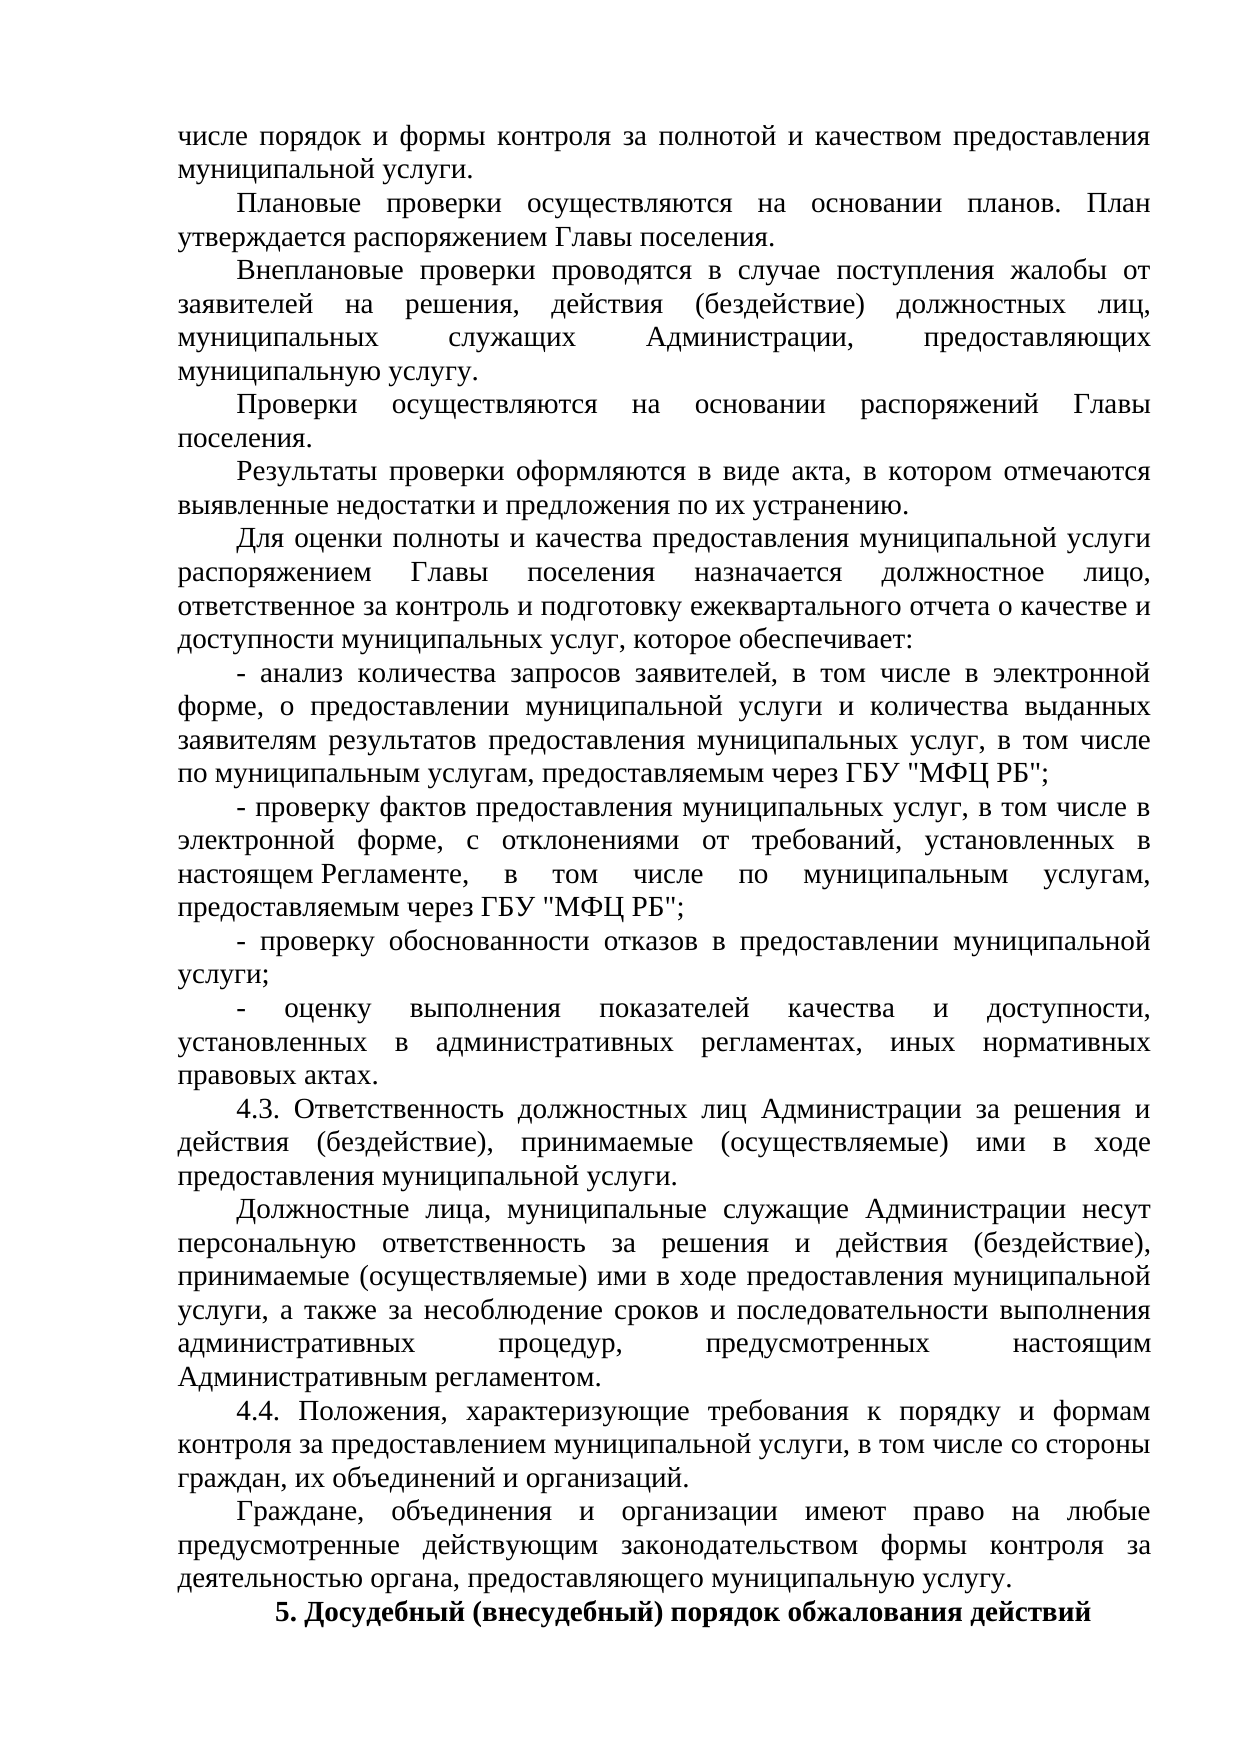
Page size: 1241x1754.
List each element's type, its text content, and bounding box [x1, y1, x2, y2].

text Граждане, объединения и организации имеют право на любые предусмотренные действующим законодательством формы контроля за деятельностью органа, предоставляющего муниципальную услугу. [177, 1493, 1152, 1594]
text 4.4. Положения, характеризующие требования к порядку и формам контроля за предоставлением муниципальной услуги, в том числе со стороны граждан, их объединений и организаций. [177, 1393, 1152, 1493]
text Внеплановые проверки проводятся в случае поступления жалобы от заявителей на решения, действия (бездействие) должностных лиц, муниципальных служащих Администрации, предоставляющих муниципальную услугу. [177, 252, 1152, 386]
text Плановые проверки осуществляются на основании планов. План утверждается распоряжением Главы поселения. [177, 185, 1152, 252]
text Должностные лица, муниципальные служащие Администрации несут персональную ответственность за решения и действия (бездействие), принимаемые (осуществляемые) ими в ходе предоставления муниципальной услуги, а также за несоблюдение сроков и последовательности выполнения административных процедур, предусмотренных настоящим Административным регламентом. [177, 1191, 1152, 1393]
text Проверки осуществляются на основании распоряжений Главы поселения. [177, 386, 1152, 453]
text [177, 118, 1152, 185]
text 5. Досудебный (внесудебный) порядок обжалования действий [215, 1594, 1152, 1627]
text 4.3. Ответственность должностных лиц Администрации за решения и действия (бездействие), принимаемые (осуществляемые) ими в ходе предоставления муниципальной услуги. [177, 1091, 1152, 1191]
text Результаты проверки оформляются в виде акта, в котором отмечаются выявленные недостатки и предложения по их устранению. [177, 453, 1152, 521]
text - анализ количества запросов заявителей, в том числе в электронной форме, о предоставлении муниципальной услуги и количества выданных заявителям результатов предоставления муниципальных услуг, в том числе по муниципальным услугам, предоставляемым через ГБУ "МФЦ РБ"; [177, 655, 1152, 789]
text Для оценки полноты и качества предоставления муниципальной услуги распоряжением Главы поселения назначается должностное лицо, ответственное за контроль и подготовку ежеквартального отчета о качестве и доступности муниципальных услуг, которое обеспечивает: [177, 521, 1152, 655]
text - проверку фактов предоставления муниципальных услуг, в том числе в электронной форме, с отклонениями от требований, установленных в настоящем Регламенте, в том числе по муниципальным услугам, предоставляемым через ГБУ "МФЦ РБ"; [177, 789, 1152, 923]
text - оценку выполнения показателей качества и доступности, установленных в административных регламентах, иных нормативных правовых актах. [177, 990, 1152, 1091]
text - проверку обоснованности отказов в предоставлении муниципальной услуги; [177, 923, 1152, 990]
